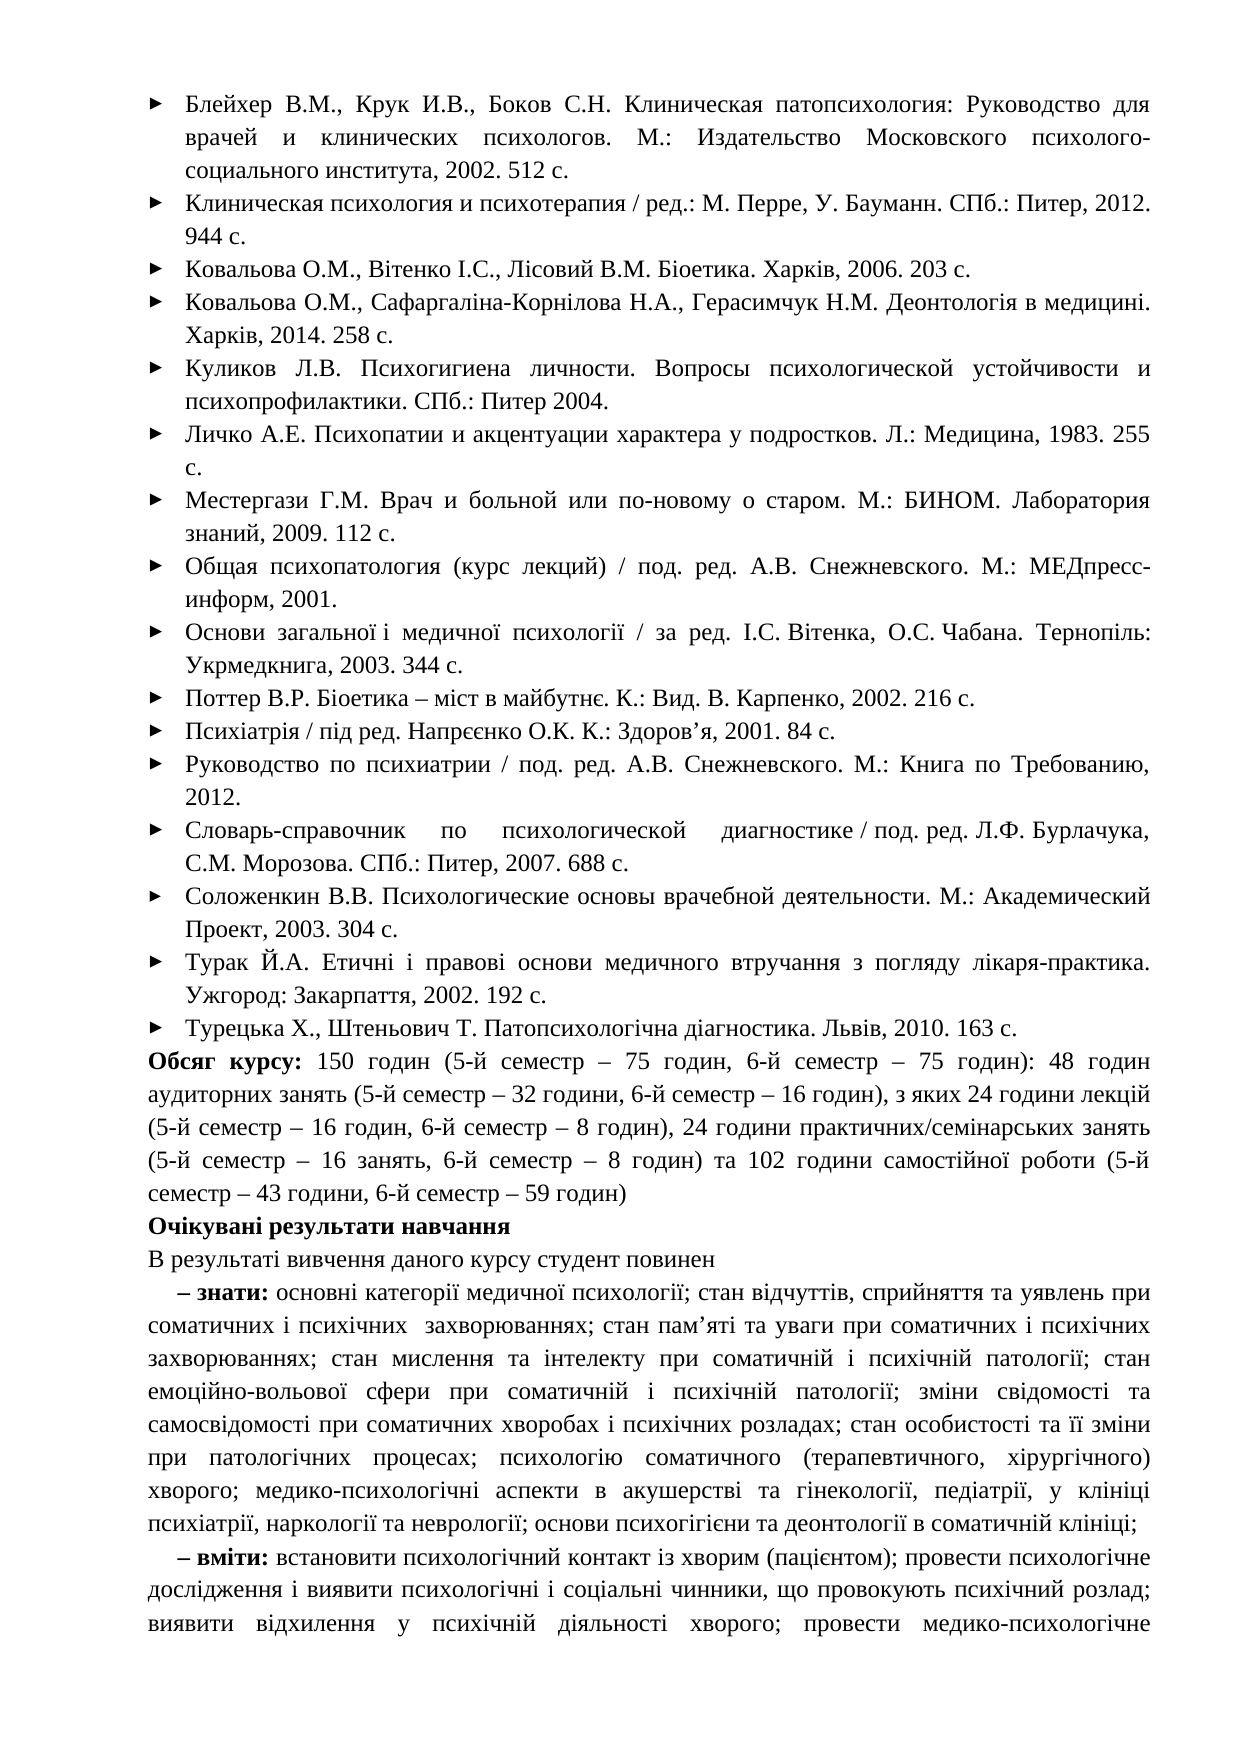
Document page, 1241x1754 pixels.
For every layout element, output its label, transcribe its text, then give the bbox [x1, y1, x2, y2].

list Ковальова О.М., Вітенко І.С., Лісовий В.М. Біоетика. Харків, 2006. 203 с. [148, 254, 1152, 282]
text В результаті вивчення даного курсу студент повинен [148, 1244, 1152, 1273]
text Очікувані результати навчання [148, 1211, 1152, 1240]
list Клиническая психология и психотерапия / ред.: М. Перре, У. Бауманн. СПб.: Питер, 2012. 944 с. [148, 188, 1152, 249]
text Обсяг курсу: 150 годин (5-й семестр – 75 годин, 6-й семестр – 75 годин): 48 годин аудиторних занять (5-й семестр – 32 години, 6-й семестр – 16 годин), з яких 24 години лекцій (5-й семестр – 16 годин, 6-й семестр – 8 годин), 24 години практичних/семінарських занять (5-й семестр – 16 занять, 6-й семестр – 8 годин) та 102 години самостійної роботи (5-й семестр – 43 години, 6-й семестр – 59 годин) [148, 1046, 1152, 1207]
list Словарь-справочник по психологической диагностике / под. ред. Л.Ф. Бурлачука, С.М. Морозова. СПб.: Питер, 2007. 688 с. [148, 815, 1152, 877]
list Турецька Х., Штеньович Т. Патопсихологічна діагностика. Львів, 2010. 163 с. [148, 1013, 1152, 1042]
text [148, 1542, 1152, 1636]
list Психіатрія / під ред. Напрєєнко О.К. К.: Здоров’я, 2001. 84 с. [148, 716, 1152, 745]
list Куликов Л.В. Психогигиена личности. Вопросы психологической устойчивости и психопрофилактики. СПб.: Питер 2004. [148, 353, 1152, 414]
list Блейхер В.М., Крук И.В., Боков С.Н. Клиническая патопсихология: Руководство для врачей и клинических психологов. М.: Издательство Московского психолого-социального института, 2002. 512 с. [148, 89, 1152, 183]
list Руководство по психиатрии / под. ред. А.В. Снежневского. М.: Книга по Требованию, 2012. [148, 749, 1152, 811]
list Соложенкин В.В. Психологические основы врачебной деятельности. М.: Академический Проект, 2003. 304 с. [148, 881, 1152, 943]
list Личко А.Е. Психопатии и акцентуации характера у подростков. Л.: Медицина, 1983. 255 с. [148, 419, 1152, 481]
list Турак Й.А. Етичні і правові основи медичного втручання з погляду лікаря-практика. Ужгород: Закарпаття, 2002. 192 с. [148, 947, 1152, 1009]
list Основи загальної і медичної психології / за ред. І.С. Вітенка, О.С. Чабана. Тернопіль: Укрмедкнига, 2003. 344 с. [148, 617, 1152, 679]
text – знати: основні категорії медичної психології; стан відчуттів, сприйняття та уявлень при соматичних і психічних захворюваннях; стан пам’яті та уваги при соматичних і психічних захворюваннях; стан мислення та інтелекту при соматичній і психічній патології; стан емоційно-вольової сфери при соматичній і психічній патології; зміни свідомості та самосвідомості при соматичних хворобах і психічних розладах; стан особистості та її зміни при патологічних процесах; психологію соматичного (терапевтичного, хірургічного) хворого; медико-психологічні аспекти в акушерстві та гінекології, педіатрії, у клініці психіатрії, наркології та неврології; основи психогігієни та деонтології в соматичній клініці; [148, 1277, 1152, 1537]
list Местергази Г.М. Врач и больной или по-новому о старом. М.: БИНОМ. Лаборатория знаний, 2009. 112 с. [148, 485, 1152, 547]
list Поттер В.Р. Біоетика – міст в майбутнє. К.: Вид. В. Карпенко, 2002. 216 с. [148, 683, 1152, 712]
list Общая психопатология (курс лекций) / под. ред. А.В. Снежневского. М.: МЕДпресс-информ, 2001. [148, 551, 1152, 613]
list Ковальова О.М., Сафаргаліна-Корнілова Н.А., Герасимчук Н.М. Деонтологія в медицині. Харків, 2014. 258 с. [148, 287, 1152, 348]
